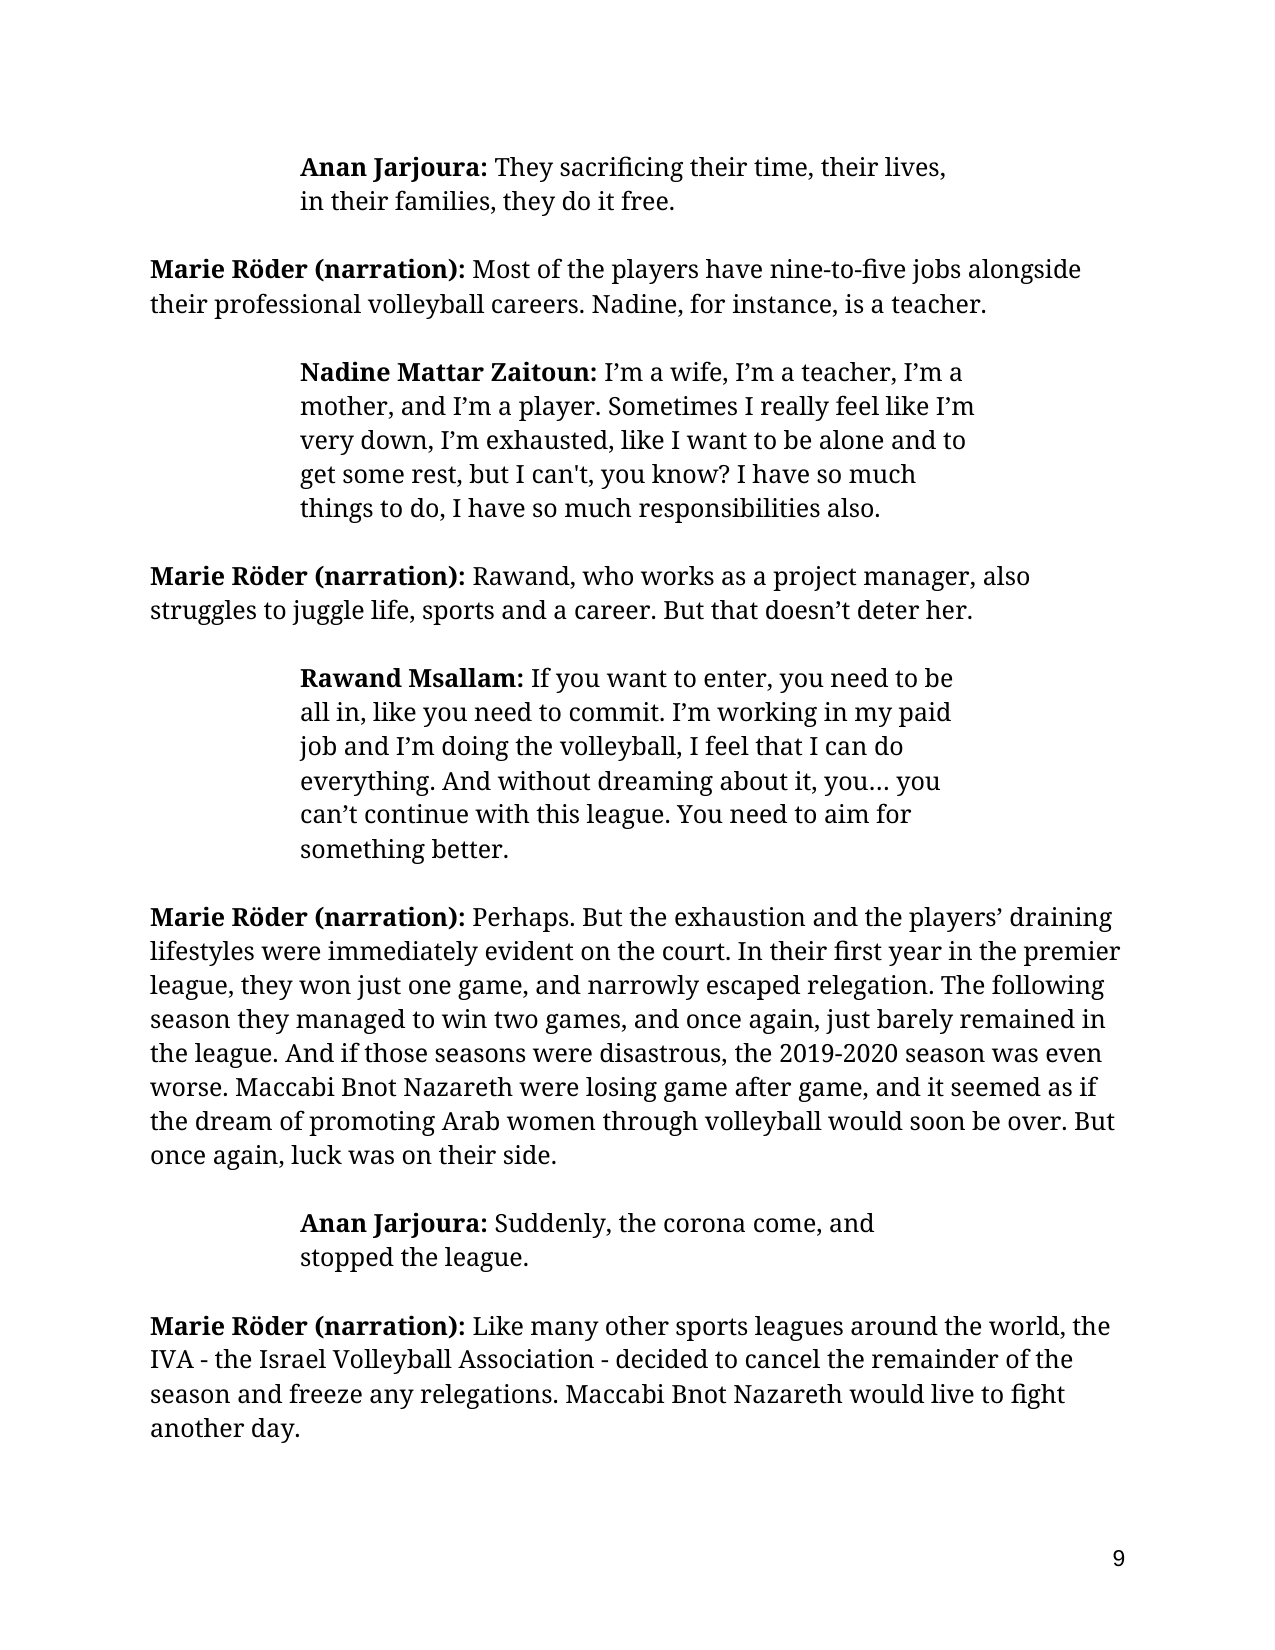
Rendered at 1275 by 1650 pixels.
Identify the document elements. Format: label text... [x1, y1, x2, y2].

text Anan Jarjoura: They sacrificing their time, their lives, in their families, they do it free. [300, 150, 975, 218]
text Marie Röder (narration): Most of the players have nine-to-five jobs alongside their professional volleyball careers. Nadine, for instance, is a teacher. [150, 252, 1125, 320]
text Anan Jarjoura: Suddenly, the corona come, and stopped the league. [300, 1206, 975, 1274]
text Rawand Msallam: If you want to enter, you need to be all in, like you need to commit. I’m working in my paid job and I’m doing the volleyball, I feel that I can do everything. And without dreaming about it, you… you can’t continue with this league. You need to aim for something better. [300, 661, 975, 865]
text Marie Röder (narration): Perhaps. But the exhaustion and the players’ draining lifestyles were immediately evident on the court. In their first year in the premier league, they won just one game, and narrowly escaped relegation. The following season they managed to win two games, and once again, just barely remained in the league. And if those seasons were disastrous, the 2019-2020 season was even worse. Maccabi Bnot Nazareth were losing game after game, and it seemed as if the dream of promoting Arab women through volleyball would soon be over. But once again, luck was on their side. [150, 899, 1125, 1172]
text Marie Röder (narration): Like many other sports leagues around the world, the IVA - the Israel Volleyball Association - decided to cancel the remainder of the season and freeze any relegations. Maccabi Bnot Nazareth would live to fight another day. [150, 1308, 1125, 1444]
text Nadine Mattar Zaitoun: I’m a wife, I’m a teacher, I’m a mother, and I’m a player. Sometimes I really feel like I’m very down, I’m exhausted, like I want to be alone and to get some rest, but I can't, you know? I have so much things to do, I have so much responsibilities also. [300, 354, 975, 525]
text Marie Röder (narration): Rawand, who works as a project manager, also struggles to juggle life, sports and a career. But that doesn’t deter her. [150, 559, 1125, 627]
